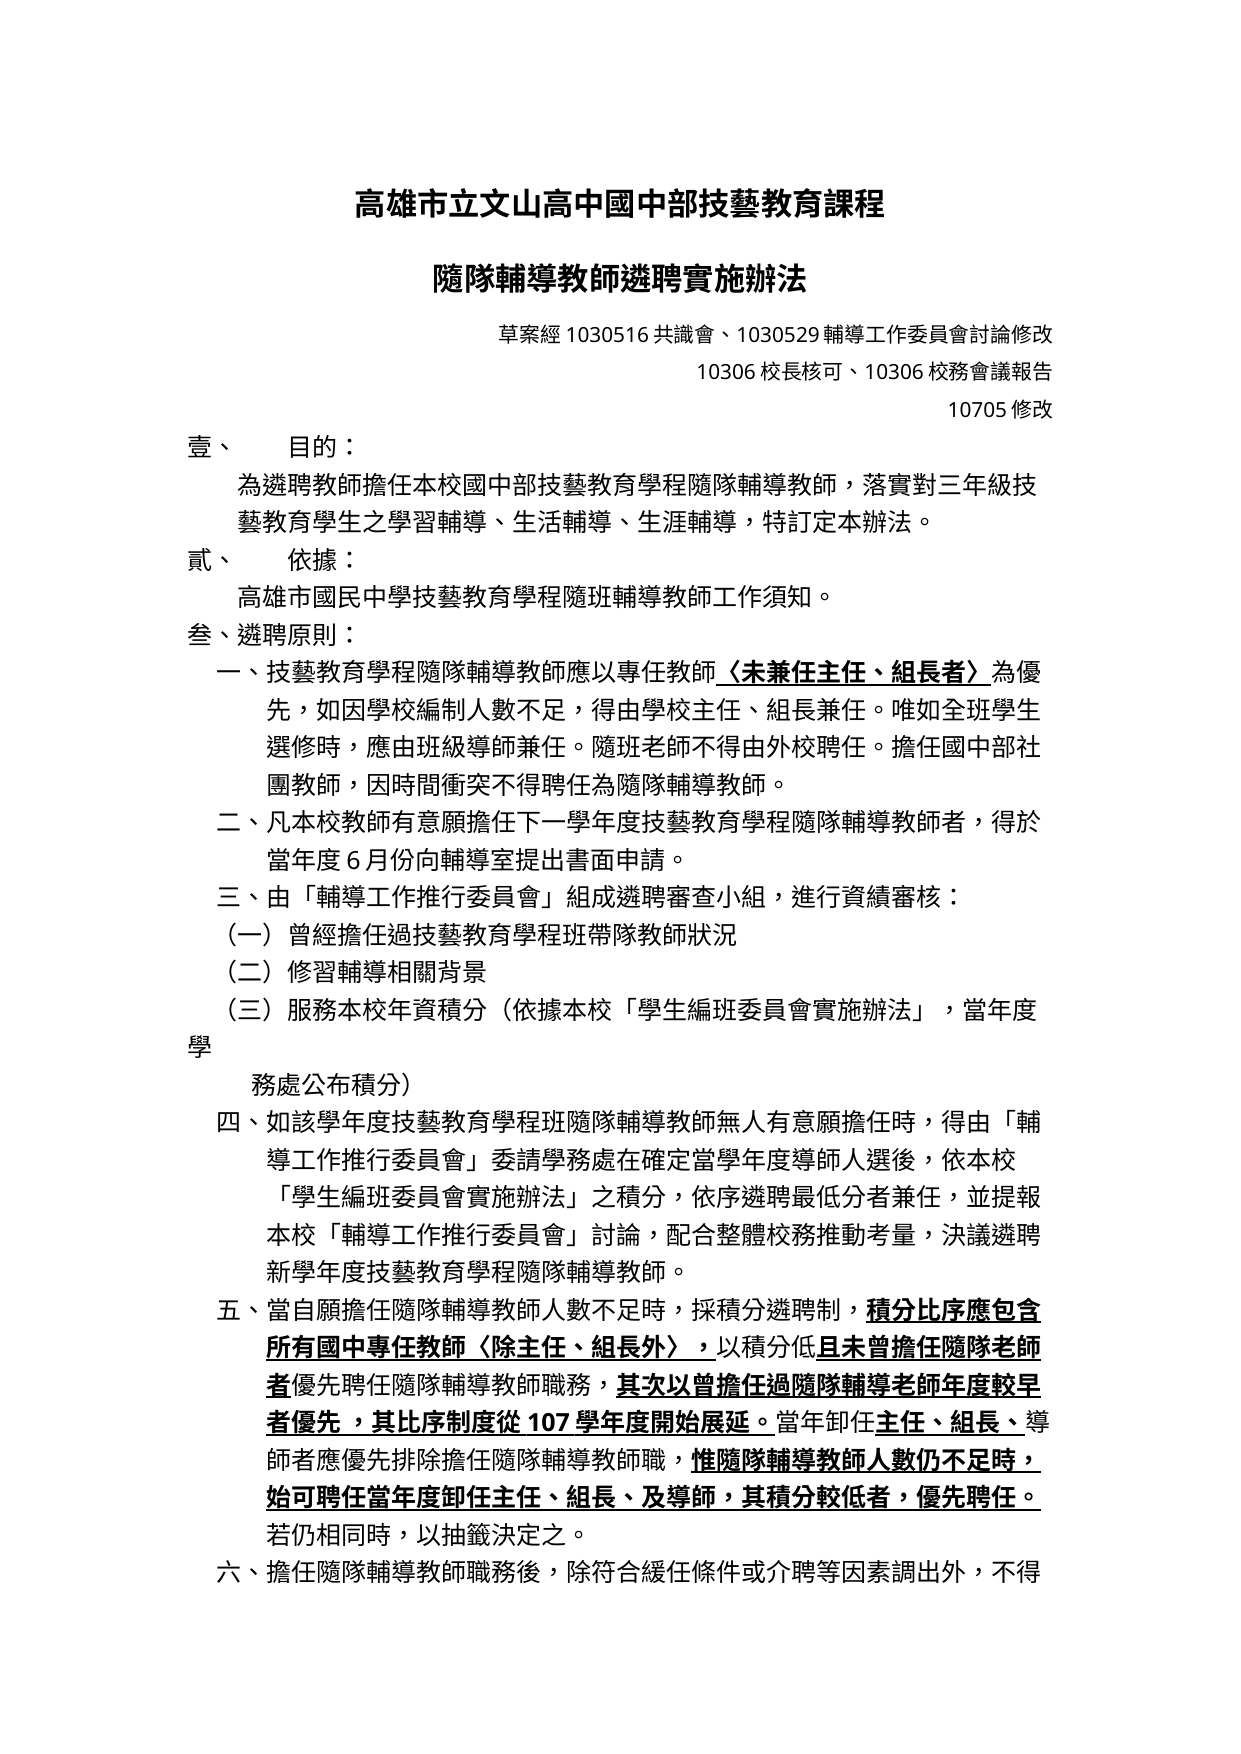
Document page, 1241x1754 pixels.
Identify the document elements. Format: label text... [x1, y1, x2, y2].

text 五、當自願擔任隨隊輔導教師人數不足時，採積分遴聘制，積分比序應包含所有國中專任教師〈除主任、組長外〉，以積分低且未曾擔任隨隊老師者優先聘任隨隊輔導教師職務，其次以曾擔任過隨隊輔導老師年度較早者優先 ，其比序制度從107學年度開始展延。當年卸任主任、組長、導師者應優先排除擔任隨隊輔導教師職，惟隨隊輔導教師人數仍不足時，始可聘任當年度卸任主任、組長、及導師，其積分較低者，優先聘任。若仍相同時，以抽籤決定之。 [216, 1289, 1053, 1552]
text 高雄市立文山高中國中部技藝教育課程 [187, 164, 1053, 239]
list 依據： [187, 539, 1053, 577]
text 一、技藝教育學程隨隊輔導教師應以專任教師〈未兼任主任、組長者〉為優先，如因學校編制人數不足，得由學校主任、組長兼任。唯如全班學生選修時，應由班級導師兼任。隨班老師不得由外校聘任。擔任國中部社團教師，因時間衝突不得聘任為隨隊輔導教師。 [216, 652, 1053, 802]
text （二）修習輔導相關背景 [187, 952, 1053, 989]
text 四、如該學年度技藝教育學程班隨隊輔導教師無人有意願擔任時，得由「輔導工作推行委員會」委請學務處在確定當學年度導師人選後，依本校「學生編班委員會實施辦法」之積分，依序遴聘最低分者兼任，並提報本校「輔導工作推行委員會」討論，配合整體校務推動考量，決議遴聘新學年度技藝教育學程隨隊輔導教師。 [216, 1102, 1053, 1289]
text 隨隊輔導教師遴聘實施辦法 [187, 239, 1053, 314]
list 目的： [187, 427, 1053, 464]
text 草案經1030516共識會、1030529輔導工作委員會討論修改 [187, 314, 1053, 352]
text 10705修改 [187, 389, 1053, 427]
text 叁、遴聘原則： [187, 614, 1053, 652]
text （三）服務本校年資積分（依據本校「學生編班委員會實施辦法」，當年度學 [187, 989, 1053, 1064]
text （一）曾經擔任過技藝教育學程班帶隊教師狀況 [187, 914, 1053, 952]
text 三、由「輔導工作推行委員會」組成遴聘審查小組，進行資績審核： [216, 877, 1053, 914]
list 為遴聘教師擔任本校國中部技藝教育學程隨隊輔導教師，落實對三年級技藝教育學生之學習輔導、生活輔導、生涯輔導，特訂定本辦法。 [237, 464, 1053, 539]
list 高雄市國民中學技藝教育學程隨班輔導教師工作須知。 [237, 577, 1053, 614]
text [216, 1552, 1053, 1589]
text 務處公布積分） [187, 1064, 1053, 1102]
text 二、凡本校教師有意願擔任下一學年度技藝教育學程隨隊輔導教師者，得於當年度6月份向輔導室提出書面申請。 [216, 802, 1053, 877]
text 10306校長核可、10306校務會議報告 [187, 352, 1053, 389]
